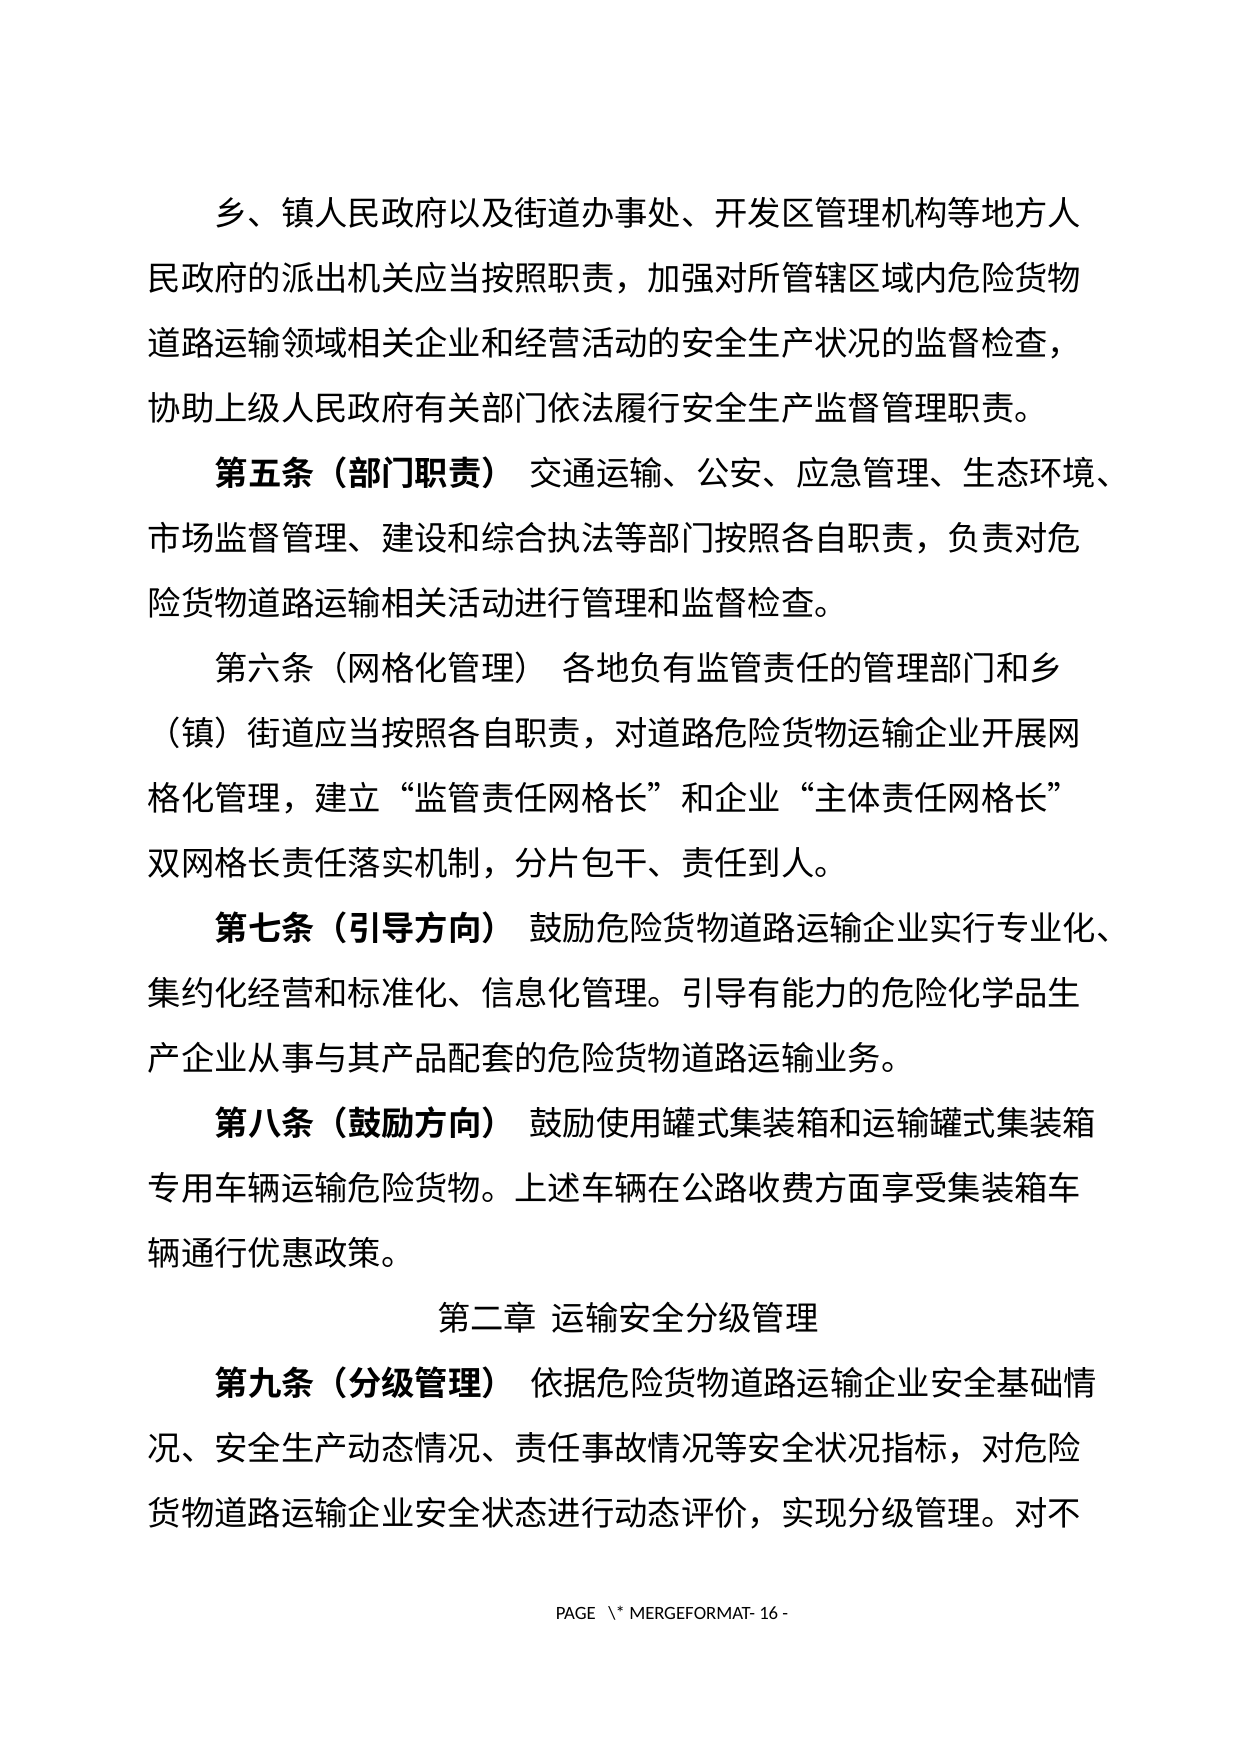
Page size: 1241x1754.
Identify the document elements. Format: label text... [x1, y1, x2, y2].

text 第六条（网格化管理） 各地负有监管责任的管理部门和乡（镇）街道应当按照各自职责，对道路危险货物运输企业开展网格化管理，建立“监管责任网格长”和企业“主体责任网格长”双网格长责任落实机制，分片包干、责任到人。 [148, 633, 1108, 893]
text 第八条（鼓励方向） 鼓励使用罐式集装箱和运输罐式集装箱专用车辆运输危险货物。上述车辆在公路收费方面享受集装箱车辆通行优惠政策。 [148, 1088, 1108, 1283]
text 第七条（引导方向） 鼓励危险货物道路运输企业实行专业化、集约化经营和标准化、信息化管理。引导有能力的危险化学品生产企业从事与其产品配套的危险货物道路运输业务。 [148, 893, 1108, 1088]
list 第二章 运输安全分级管理 [148, 1283, 1108, 1348]
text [148, 1348, 1108, 1543]
text 第五条（部门职责） 交通运输、公安、应急管理、生态环境、市场监督管理、建设和综合执法等部门按照各自职责，负责对危险货物道路运输相关活动进行管理和监督检查。 [148, 438, 1108, 633]
text 乡、镇人民政府以及街道办事处、开发区管理机构等地方人民政府的派出机关应当按照职责，加强对所管辖区域内危险货物道路运输领域相关企业和经营活动的安全生产状况的监督检查，协助上级人民政府有关部门依法履行安全生产监督管理职责。 [148, 178, 1108, 438]
